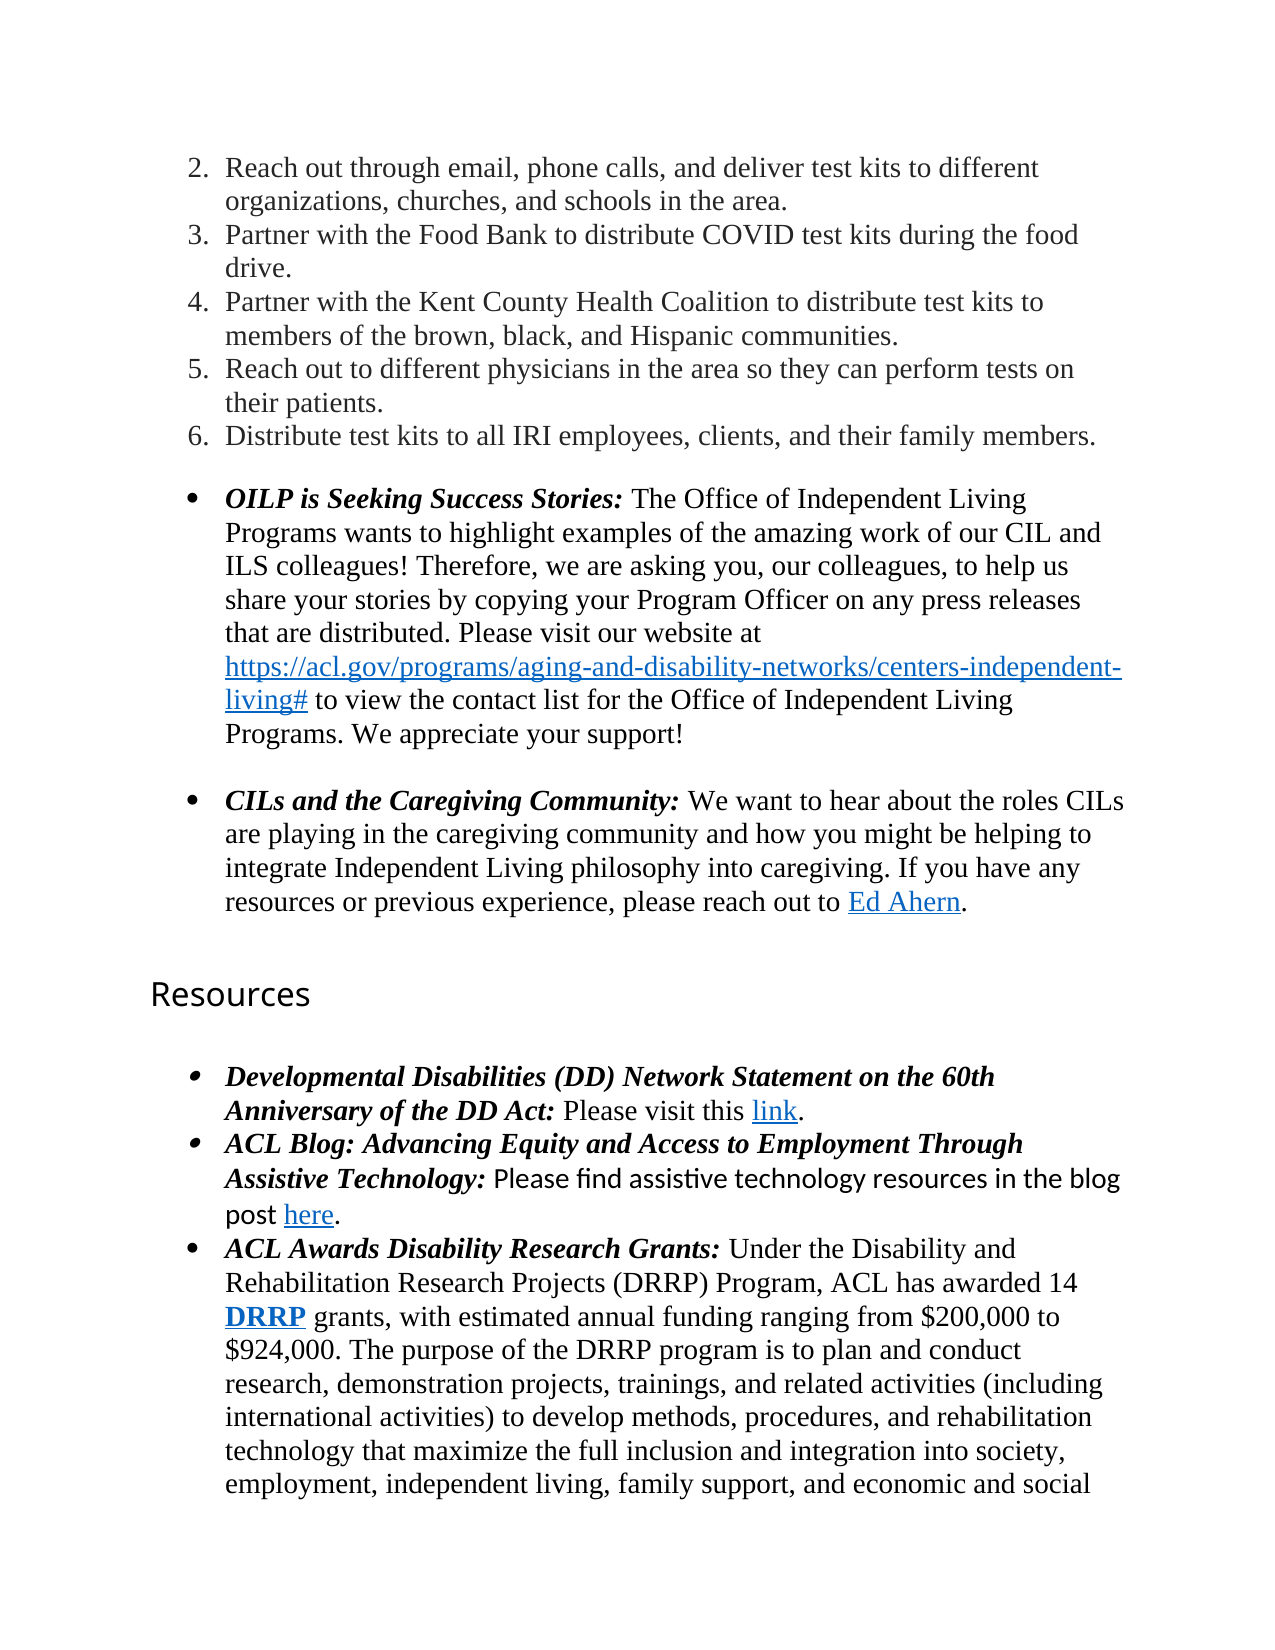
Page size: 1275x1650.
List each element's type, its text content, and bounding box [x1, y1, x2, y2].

list Partner with the Food Bank to distribute COVID test kits during the food drive. [187, 217, 1125, 284]
list CILs and the Caregiving Community: We want to hear about the roles CILs are playing in the caregiving community and how you might be helping to integrate Independent Living philosophy into caregiving. If you have any resources or previous experience, please reach out to Ed Ahern. [187, 783, 1125, 917]
list Partner with the Kent County Health Coalition to distribute test kits to members of the brown, black, and Hispanic communities. [187, 284, 1125, 351]
subtitle Developmental Disabilities (DD) Network Statement on the 60th Anniversary of the DD Act: Please visit this link. [187, 1059, 1125, 1127]
list Reach out through email, phone calls, and deliver test kits to different organizations, churches, and schools in the area. [187, 150, 1125, 217]
subtitle ACL Blog: Advancing Equity and Access to Employment Through Assistive Technology: Please find assistive technology resources in the blog post here. [187, 1127, 1125, 1231]
list OILP is Seeking Success Stories: The Office of Independent Living Programs wants to highlight examples of the amazing work of our CIL and ILS colleagues! Therefore, we are asking you, our colleagues, to help us share your stories by copying your Program Officer on any press releases that are distributed. Please visit our website at https://acl.gov/programs/aging-and-disability-networks/centers-independent-living# to view the contact list for the Office of Independent Living Programs. We appreciate your support! [187, 481, 1125, 749]
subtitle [187, 1231, 1125, 1500]
list Reach out to different physicians in the area so they can perform tests on their patients. [187, 351, 1125, 418]
subtitle Resources [150, 970, 1125, 1016]
list Distribute test kits to all IRI employees, clients, and their family members. [187, 418, 1125, 452]
